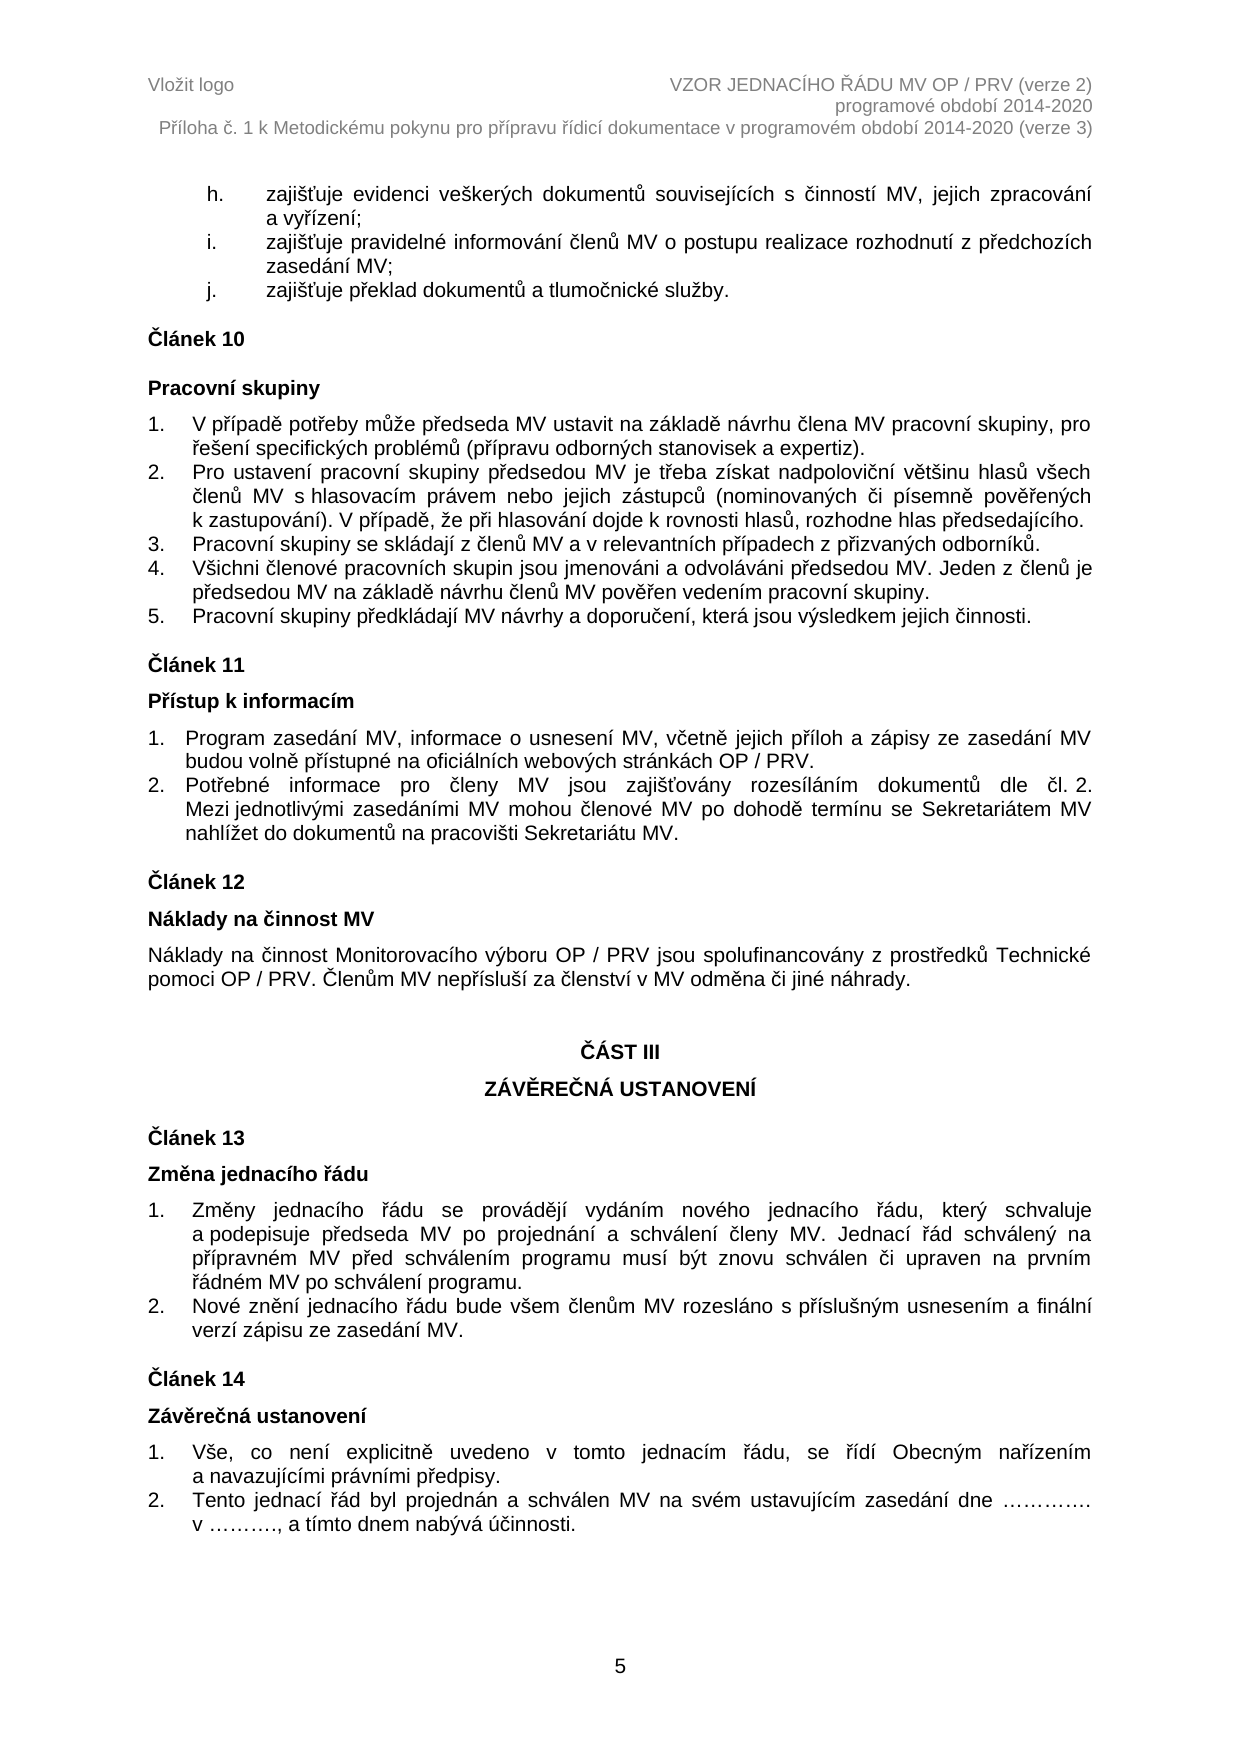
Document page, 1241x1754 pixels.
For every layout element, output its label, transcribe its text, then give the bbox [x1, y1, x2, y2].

text Závěrečná ustanovení [148, 1403, 1093, 1427]
text Článek 12 [148, 870, 1093, 894]
list Pro ustavení pracovní skupiny předsedou MV je třeba získat nadpoloviční většinu hlasů všech členů MV s hlasovacím právem nebo jejich zástupců (nominovaných či písemně pověřených k zastupování). V případě, že při hlasování dojde k rovnosti hlasů, rozhodne hlas předsedajícího. [148, 460, 1093, 532]
list Program zasedání MV, informace o usnesení MV, včetně jejich příloh a zápisy ze zasedání MV budou volně přístupné na oficiálních webových stránkách OP / PRV. [148, 725, 1093, 773]
list Nové znění jednacího řádu bude všem členům MV rozesláno s příslušným usnesením a finální verzí zápisu ze zasedání MV. [148, 1294, 1093, 1342]
list Všichni členové pracovních skupin jsou jmenováni a odvoláváni předsedou MV. Jeden z členů je předsedou MV na základě návrhu členů MV pověřen vedením pracovní skupiny. [148, 556, 1093, 603]
list V případě potřeby může předseda MV ustavit na základě návrhu člena MV pracovní skupiny, pro řešení specifických problémů (přípravu odborných stanovisek a expertiz). [148, 412, 1093, 460]
text Přístup k informacím [148, 689, 1093, 713]
text Článek 13 [148, 1125, 1093, 1149]
text Náklady na činnost MV [148, 907, 1093, 931]
text Pracovní skupiny [148, 375, 1093, 399]
list zajišťuje překlad dokumentů a tlumočnické služby. [207, 277, 1093, 301]
text Článek 14 [148, 1367, 1093, 1391]
list Pracovní skupiny se skládají z členů MV a v relevantních případech z přizvaných odborníků. [148, 532, 1093, 556]
text Náklady na činnost Monitorovacího výboru OP / PRV jsou spolufinancovány z prostředků Technické pomoci OP / PRV. Členům MV nepřísluší za členství v MV odměna či jiné náhrady. [148, 943, 1093, 991]
text ZÁVĚREČNÁ USTANOVENÍ [148, 1076, 1093, 1100]
text Článek 11 [148, 652, 1093, 676]
text Změna jednacího řádu [148, 1162, 1093, 1186]
list Potřebné informace pro členy MV jsou zajišťovány rozesíláním dokumentů dle čl. 2. Mezi jednotlivými zasedáními MV mohou členové MV po dohodě termínu se Sekretariátem MV nahlížet do dokumentů na pracovišti Sekretariátu MV. [148, 773, 1093, 845]
list zajišťuje evidenci veškerých dokumentů souvisejících s činností MV, jejich zpracování a vyřízení; [207, 182, 1093, 229]
text Článek 10 [148, 326, 1093, 350]
list Vše, co není explicitně uvedeno v tomto jednacím řádu, se řídí Obecným nařízením a navazujícími právními předpisy. [148, 1440, 1093, 1488]
text ČÁST III [148, 1040, 1093, 1064]
list Pracovní skupiny předkládají MV návrhy a doporučení, která jsou výsledkem jejich činnosti. [148, 603, 1093, 627]
list zajišťuje pravidelné informování členů MV o postupu realizace rozhodnutí z předchozích zasedání MV; [207, 229, 1093, 277]
list Změny jednacího řádu se provádějí vydáním nového jednacího řádu, který schvaluje a podepisuje předseda MV po projednání a schválení členy MV. Jednací řád schválený na přípravném MV před schválením programu musí být znovu schválen či upraven na prvním řádném MV po schválení programu. [148, 1198, 1093, 1294]
list Tento jednací řád byl projednán a schválen MV na svém ustavujícím zasedání dne …………. v ………., a tímto dnem nabývá účinnosti. [148, 1488, 1093, 1536]
